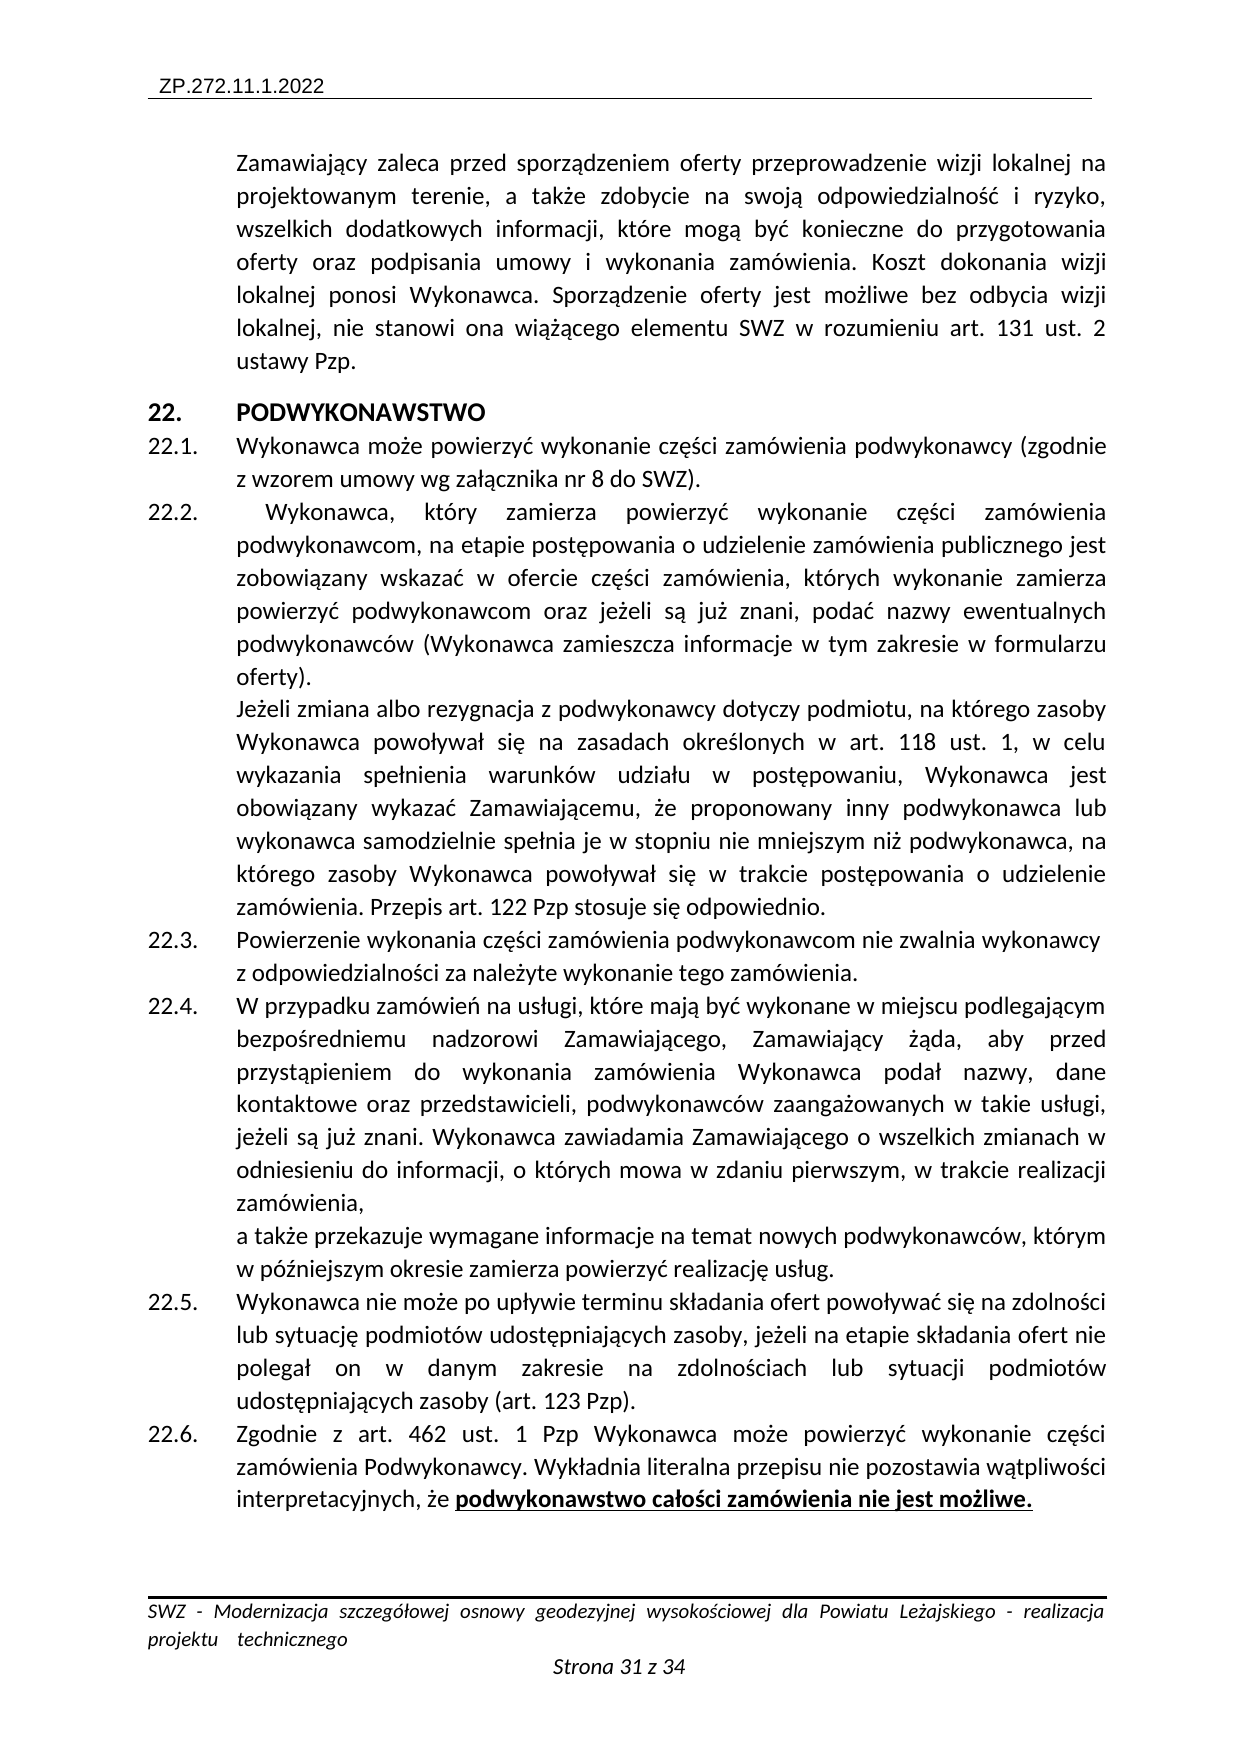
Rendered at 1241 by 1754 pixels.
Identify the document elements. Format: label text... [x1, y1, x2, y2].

text Zamawiający zaleca przed sporządzeniem oferty przeprowadzenie wizji lokalnej na projektowanym terenie, a także zdobycie na swoją odpowiedzialność i ryzyko, wszelkich dodatkowych informacji, które mogą być konieczne do przygotowania oferty oraz podpisania umowy i wykonania zamówienia. Koszt dokonania wizji lokalnej ponosi Wykonawca. Sporządzenie oferty jest możliwe bez odbycia wizji lokalnej, nie stanowi ona wiążącego elementu SWZ w rozumieniu art. 131 ust. 2 ustawy Pzp. [236, 148, 1107, 376]
list Zgodnie z art. 462 ust. 1 Pzp Wykonawca może powierzyć wykonanie części zamówienia Podwykonawcy. Wykładnia literalna przepisu nie pozostawia wątpliwości interpretacyjnych, że podwykonawstwo całości zamówienia nie jest możliwe. [148, 1418, 1107, 1514]
list W przypadku zamówień na usługi, które mają być wykonane w miejscu podlegającym bezpośredniemu nadzorowi Zamawiającego, Zamawiający żąda, aby przed przystąpieniem do wykonania zamówienia Wykonawca podał nazwy, dane kontaktowe oraz przedstawicieli, podwykonawców zaangażowanych w takie usługi, jeżeli są już znani. Wykonawca zawiadamia Zamawiającego o wszelkich zmianach w odniesieniu do informacji, o których mowa w zdaniu pierwszym, w trakcie realizacji zamówienia, a także przekazuje wymagane informacje na temat nowych podwykonawców, którym w późniejszym okresie zamierza powierzyć realizację usług. [148, 990, 1107, 1284]
list Wykonawca, który zamierza powierzyć wykonanie części zamówienia podwykonawcom, na etapie postępowania o udzielenie zamówienia publicznego jest zobowiązany wskazać w ofercie części zamówienia, których wykonanie zamierza powierzyć podwykonawcom oraz jeżeli są już znani, podać nazwy ewentualnych podwykonawców (Wykonawca zamieszcza informacje w tym zakresie w formularzu oferty). [148, 496, 1107, 691]
list Wykonawca nie może po upływie terminu składania ofert powoływać się na zdolności lub sytuację podmiotów udostępniających zasoby, jeżeli na etapie składania ofert nie polegał on w danym zakresie na zdolnościach lub sytuacji podmiotów udostępniających zasoby (art. 123 Pzp). [148, 1286, 1107, 1415]
list Wykonawca może powierzyć wykonanie części zamówienia podwykonawcy (zgodnie z wzorem umowy wg załącznika nr 8 do SWZ). [148, 430, 1107, 494]
list Jeżeli zmiana albo rezygnacja z podwykonawcy dotyczy podmiotu, na którego zasoby Wykonawca powoływał się na zasadach określonych w art. 118 ust. 1, w celu wykazania spełnienia warunków udziału w postępowaniu, Wykonawca jest obowiązany wykazać Zamawiającemu, że proponowany inny podwykonawca lub wykonawca samodzielnie spełnia je w stopniu nie mniejszym niż podwykonawca, na którego zasoby Wykonawca powoływał się w trakcie postępowania o udzielenie zamówienia. Przepis art. 122 Pzp stosuje się odpowiednio. [236, 694, 1107, 922]
list PODWYKONAWSTWO [148, 395, 1107, 428]
list Powierzenie wykonania części zamówienia podwykonawcom nie zwalnia wykonawcy z odpowiedzialności za należyte wykonanie tego zamówienia. [148, 924, 1107, 987]
